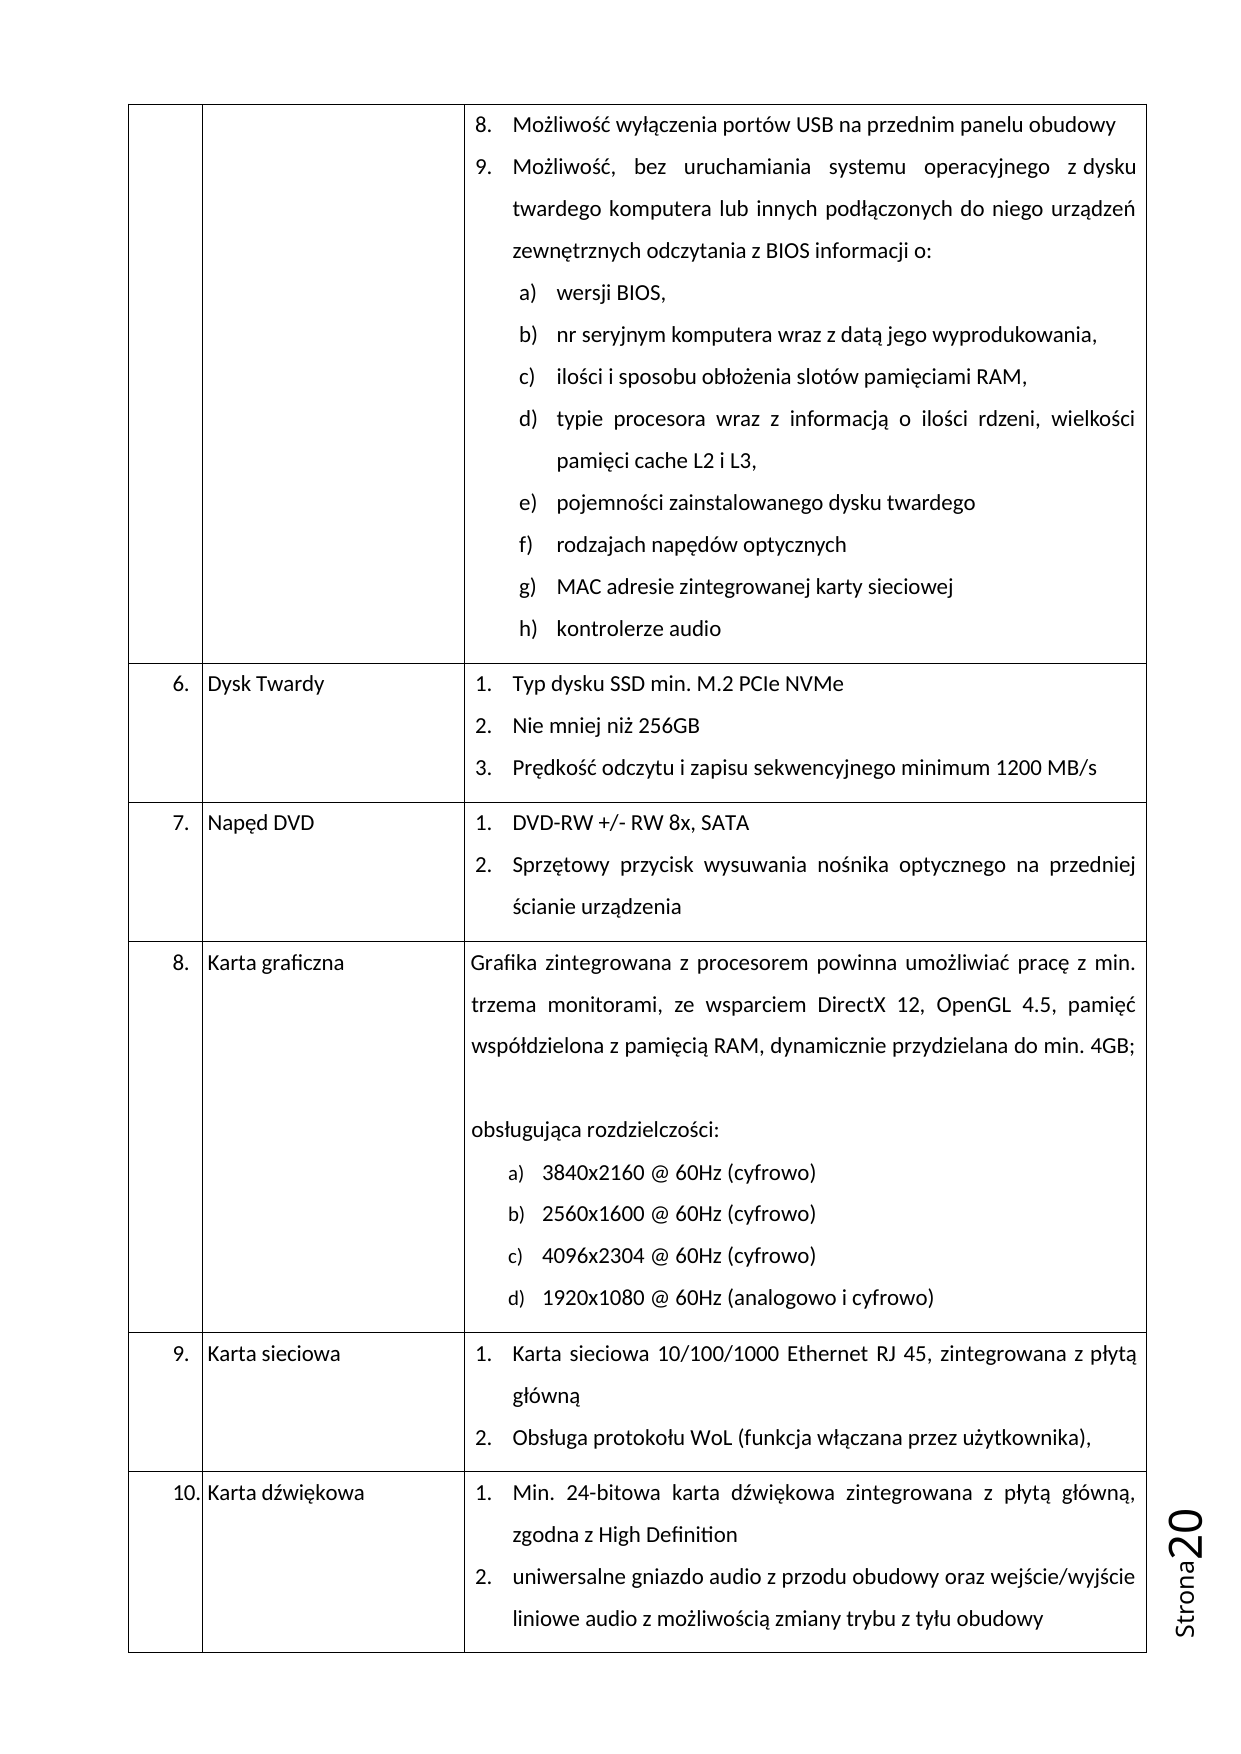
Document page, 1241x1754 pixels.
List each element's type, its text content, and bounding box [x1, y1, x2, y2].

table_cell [203, 105, 464, 662]
table_cell Karta sieciowa [203, 1333, 464, 1471]
table_cell [129, 105, 202, 662]
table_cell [465, 105, 1146, 662]
table_cell [129, 1472, 202, 1652]
table_cell [129, 664, 202, 802]
table_cell Typ dysku SSD min. M.2 PCIe NVMe Nie mniej niż 256GB Prędkość odczytu i zapisu sekwencyjnego minimum 1200 MB/s [465, 664, 1146, 802]
table_cell Napęd DVD [203, 803, 464, 941]
table_cell Dysk Twardy [203, 664, 464, 802]
table_cell Min. 24-bitowa karta dźwiękowa zintegrowana z płytą główną, zgodna z High Definition uniwersalne gniazdo audio z przodu obudowy oraz wejście/wyjście liniowe audio z możliwością zmiany trybu z tyłu obudowy [465, 1472, 1146, 1652]
table_cell [129, 803, 202, 941]
table_cell Karta dźwiękowa [203, 1472, 464, 1652]
table_cell Karta sieciowa 10/100/1000 Ethernet RJ 45, zintegrowana z płytą główną Obsługa protokołu WoL (funkcja włączana przez użytkownika), [465, 1333, 1146, 1471]
table_cell DVD-RW +/- RW 8x, SATA Sprzętowy przycisk wysuwania nośnika optycznego na przedniej ścianie urządzenia [465, 803, 1146, 941]
table_cell Grafika zintegrowana z procesorem powinna umożliwiać pracę z min. trzema monitorami, ze wsparciem DirectX 12, OpenGL 4.5, pamięć współdzielona z pamięcią RAM, dynamicznie przydzielana do min. 4GB; obsługująca rozdzielczości: 3840x2160 @ 60Hz (cyfrowo) 2560x1600 @ 60Hz (cyfrowo) 4096x2304 @ 60Hz (cyfrowo) 1920x1080 @ 60Hz (analogowo i cyfrowo) [465, 942, 1146, 1332]
table_cell Karta graficzna [203, 942, 464, 1332]
table_cell [129, 1333, 202, 1471]
table_cell [129, 942, 202, 1332]
